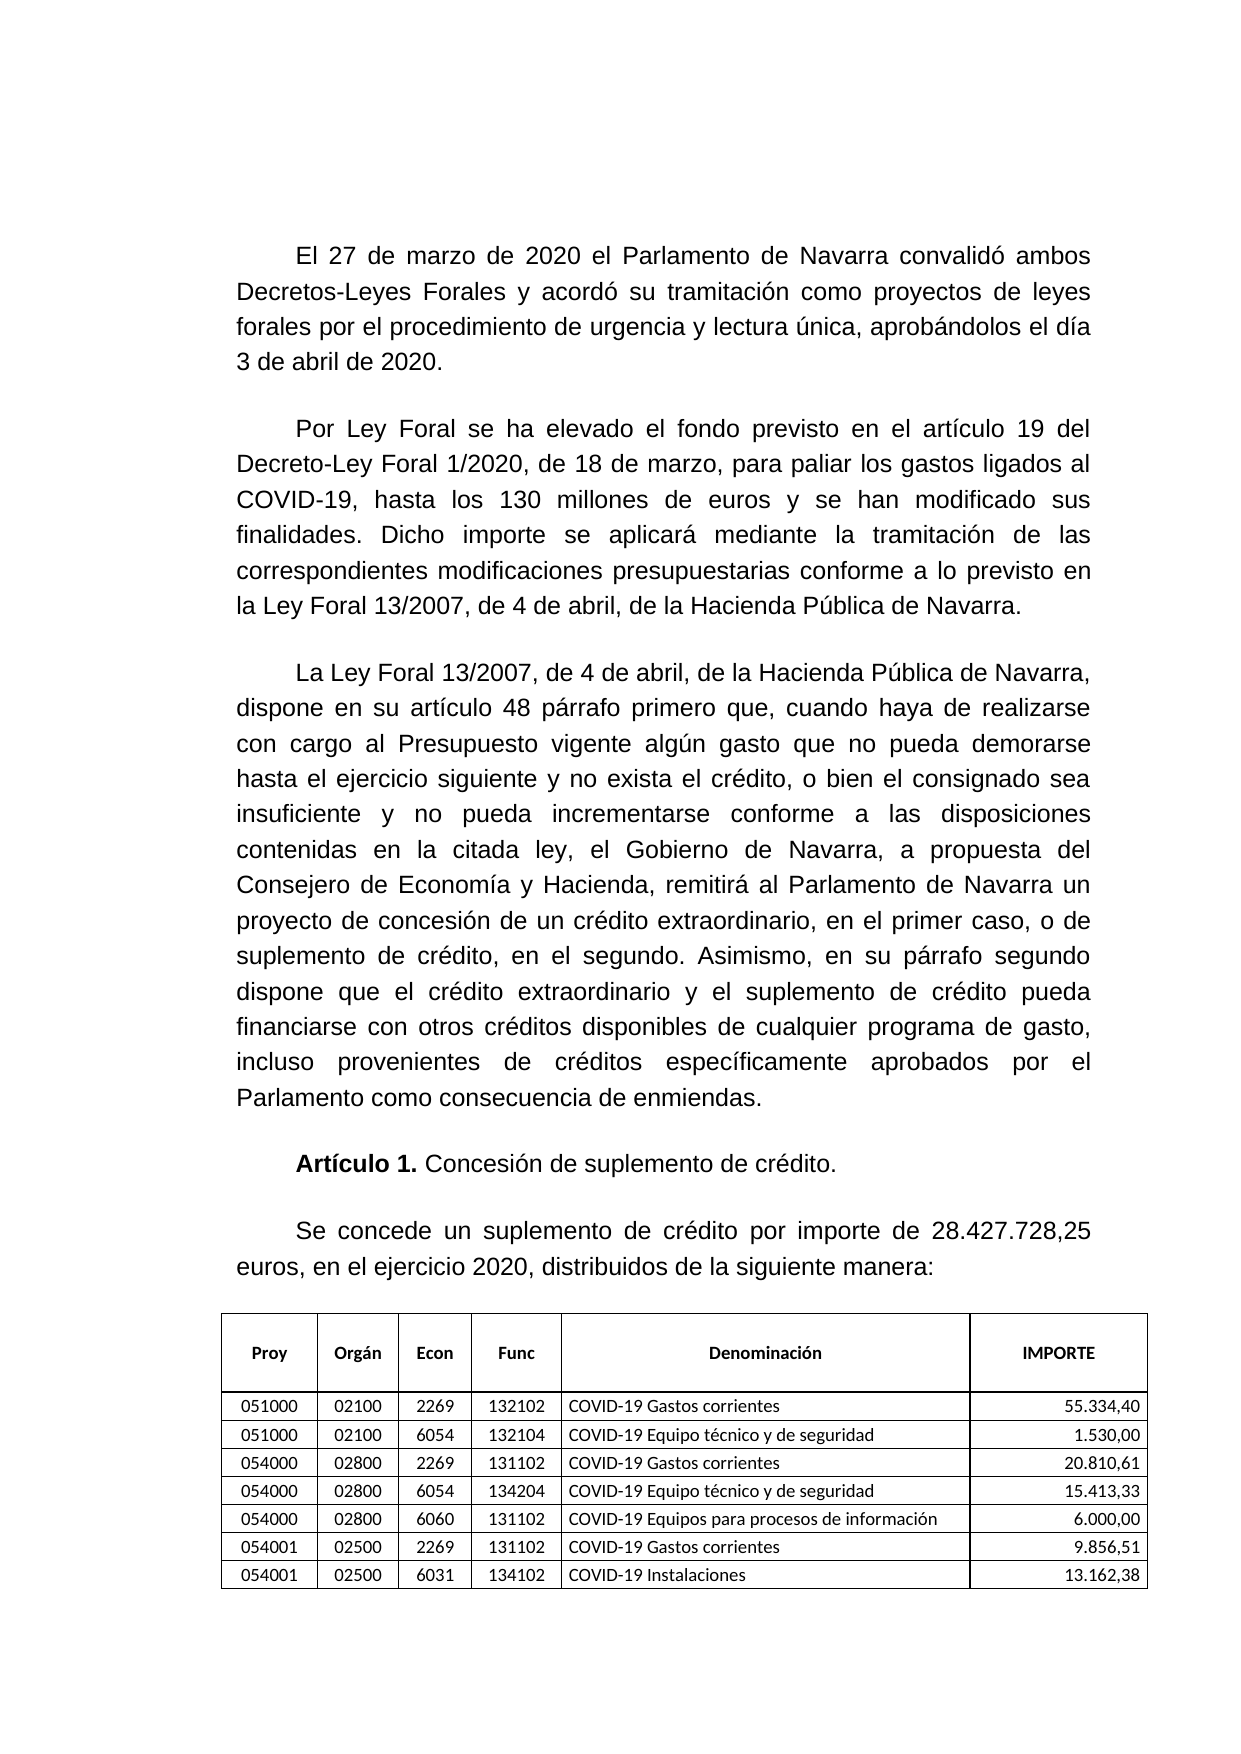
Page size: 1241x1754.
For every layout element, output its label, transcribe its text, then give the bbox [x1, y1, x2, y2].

table_cell COVID-19 Instalaciones [562, 1561, 969, 1588]
table_cell 054000 [222, 1505, 317, 1532]
table_cell 132104 [472, 1421, 561, 1448]
table_cell 9.856,51 [971, 1533, 1147, 1560]
table_cell 02500 [318, 1561, 398, 1588]
table_cell 131102 [472, 1449, 561, 1476]
table_cell 6054 [399, 1477, 471, 1504]
text Por Ley Foral se ha elevado el fondo previsto en el artículo 19 del Decreto-Ley Foral 1/2020, de 18 de marzo, para paliar los gastos ligados al COVID-19, hasta los 130 millones de euros y se han modificado sus finalidades. Dicho importe se aplicará mediante la tramitación de las correspondientes modificaciones presupuestarias conforme a lo previsto en la Ley Foral 13/2007, de 4 de abril, de la Hacienda Pública de Navarra. [236, 409, 1092, 622]
table_cell 131102 [472, 1533, 561, 1560]
table_cell 55.334,40 [971, 1393, 1147, 1419]
table_cell 051000 [222, 1393, 317, 1419]
table_header Denominación [562, 1314, 969, 1391]
table_cell 054001 [222, 1533, 317, 1560]
text El 27 de marzo de 2020 el Parlamento de Navarra convalidó ambos Decretos-Leyes Forales y acordó su tramitación como proyectos de leyes forales por el procedimiento de urgencia y lectura única, aprobándolos el día 3 de abril de 2020. [236, 236, 1092, 378]
table_header Func [472, 1314, 561, 1391]
table_cell 134102 [472, 1561, 561, 1588]
text Se concede un suplemento de crédito por importe de 28.427.728,25 euros, en el ejercicio 2020, distribuidos de la siguiente manera: [236, 1211, 1092, 1282]
table_cell 6060 [399, 1505, 471, 1532]
table_cell 054001 [222, 1561, 317, 1588]
text La Ley Foral 13/2007, de 4 de abril, de la Hacienda Pública de Navarra, dispone en su artículo 48 párrafo primero que, cuando haya de realizarse con cargo al Presupuesto vigente algún gasto que no pueda demorarse hasta el ejercicio siguiente y no exista el crédito, o bien el consignado sea insuficiente y no pueda incrementarse conforme a las disposiciones contenidas en la citada ley, el Gobierno de Navarra, a propuesta del Consejero de Economía y Hacienda, remitirá al Parlamento de Navarra un proyecto de concesión de un crédito extraordinario, en el primer caso, o de suplemento de crédito, en el segundo. Asimismo, en su párrafo segundo dispone que el crédito extraordinario y el suplemento de crédito pueda financiarse con otros créditos disponibles de cualquier programa de gasto, incluso provenientes de créditos específicamente aprobados por el Parlamento como consecuencia de enmiendas. [236, 653, 1092, 1113]
table_cell 15.413,33 [971, 1477, 1147, 1504]
table_cell COVID-19 Equipo técnico y de seguridad [562, 1421, 969, 1448]
table_cell 054000 [222, 1449, 317, 1476]
table_cell COVID-19 Equipo técnico y de seguridad [562, 1477, 969, 1504]
table_cell 02100 [318, 1421, 398, 1448]
table_cell 02800 [318, 1505, 398, 1532]
table_cell 054000 [222, 1477, 317, 1504]
text Artículo 1. Concesión de suplemento de crédito. [236, 1144, 1092, 1180]
table_header Orgán [318, 1314, 398, 1391]
table_header Proy [222, 1314, 317, 1391]
table_header Econ [399, 1314, 471, 1391]
table_cell 02100 [318, 1393, 398, 1419]
table_cell 2269 [399, 1393, 471, 1419]
table_cell 134204 [472, 1477, 561, 1504]
table_cell 2269 [399, 1449, 471, 1476]
table_cell 02500 [318, 1533, 398, 1560]
table_cell 6.000,00 [971, 1505, 1147, 1532]
table_cell COVID-19 Gastos corrientes [562, 1533, 969, 1560]
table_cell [562, 1505, 969, 1532]
table_cell COVID-19 Gastos corrientes [562, 1393, 969, 1419]
table_cell 6031 [399, 1561, 471, 1588]
table_cell 2269 [399, 1533, 471, 1560]
table_header IMPORTE [971, 1314, 1147, 1391]
table_cell 6054 [399, 1421, 471, 1448]
table_cell COVID-19 Gastos corrientes [562, 1449, 969, 1476]
table_cell 051000 [222, 1421, 317, 1448]
table_cell 1.530,00 [971, 1421, 1147, 1448]
table_cell 131102 [472, 1505, 561, 1532]
table_cell 02800 [318, 1449, 398, 1476]
table_cell 20.810,61 [971, 1449, 1147, 1476]
table_cell 02800 [318, 1477, 398, 1504]
table_cell 132102 [472, 1393, 561, 1419]
table_cell 13.162,38 [971, 1561, 1147, 1588]
